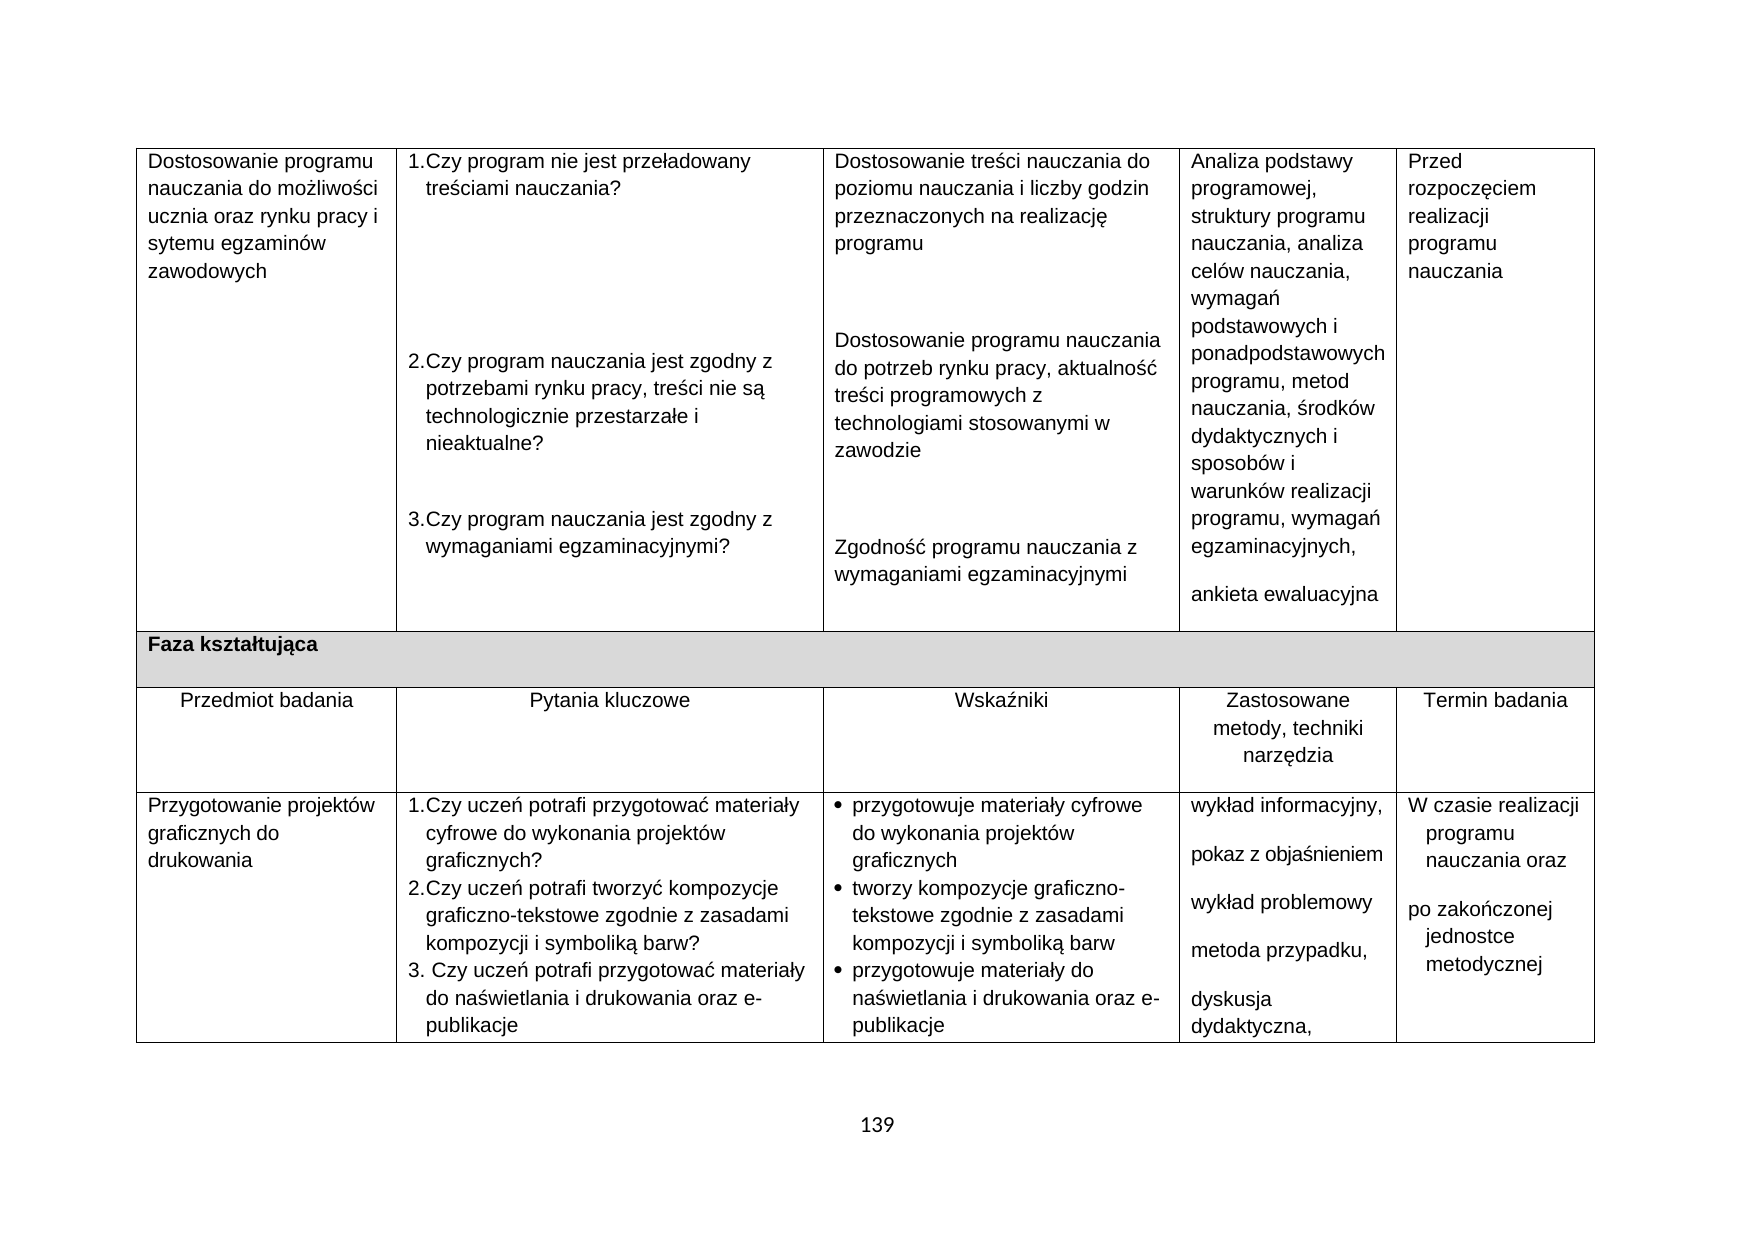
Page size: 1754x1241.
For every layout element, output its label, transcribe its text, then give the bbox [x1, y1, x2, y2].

table_cell Czy uczeń potrafi przygotować materiały cyfrowe do wykonania projektów graficznych? Czy uczeń potrafi tworzyć kompozycje graficzno-tekstowe zgodnie z zasadami kompozycji i symboliką barw? Czy uczeń potrafi przygotować materiały do naświetlania i drukowania oraz e-publikacje [397, 793, 823, 1042]
table_cell Przedmiot badania [137, 688, 396, 792]
table_cell Czy program nie jest przeładowany treściami nauczania? Czy program nauczania jest zgodny z potrzebami rynku pracy, treści nie są technologicznie przestarzałe i nieaktualne? Czy program nauczania jest zgodny z wymaganiami egzaminacyjnymi? [397, 149, 823, 631]
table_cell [1180, 793, 1396, 1042]
table_cell Termin badania [1397, 688, 1594, 792]
table_cell Dostosowanie programu nauczania do możliwości ucznia oraz rynku pracy i sytemu egzaminów zawodowych [137, 149, 396, 631]
table_cell Wskaźniki [824, 688, 1179, 792]
table_cell Przed rozpoczęciem realizacji programu nauczania [1397, 149, 1594, 631]
table_cell Dostosowanie treści nauczania do poziomu nauczania i liczby godzin przeznaczonych na realizację programu Dostosowanie programu nauczania do potrzeb rynku pracy, aktualność treści programowych z technologiami stosowanymi w zawodzie Zgodność programu nauczania z wymaganiami egzaminacyjnymi [824, 149, 1179, 631]
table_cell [1397, 793, 1594, 1042]
table_cell Faza kształtująca [137, 632, 1594, 687]
table_cell Zastosowane metody, techniki narzędzia [1180, 688, 1396, 792]
table_cell Przygotowanie projektów graficznych do drukowania [137, 793, 396, 1042]
table_cell Analiza podstawy programowej, struktury programu nauczania, analiza celów nauczania, wymagań podstawowych i ponadpodstawowych programu, metod nauczania, środków dydaktycznych i sposobów i warunków realizacji programu, wymagań egzaminacyjnych, ankieta ewaluacyjna [1180, 149, 1396, 631]
table_cell Pytania kluczowe [397, 688, 823, 792]
table_cell przygotowuje materiały cyfrowe do wykonania projektów graficznych tworzy kompozycje graficzno-tekstowe zgodnie z zasadami kompozycji i symboliką barw przygotowuje materiały do naświetlania i drukowania oraz e-publikacje [824, 793, 1179, 1042]
